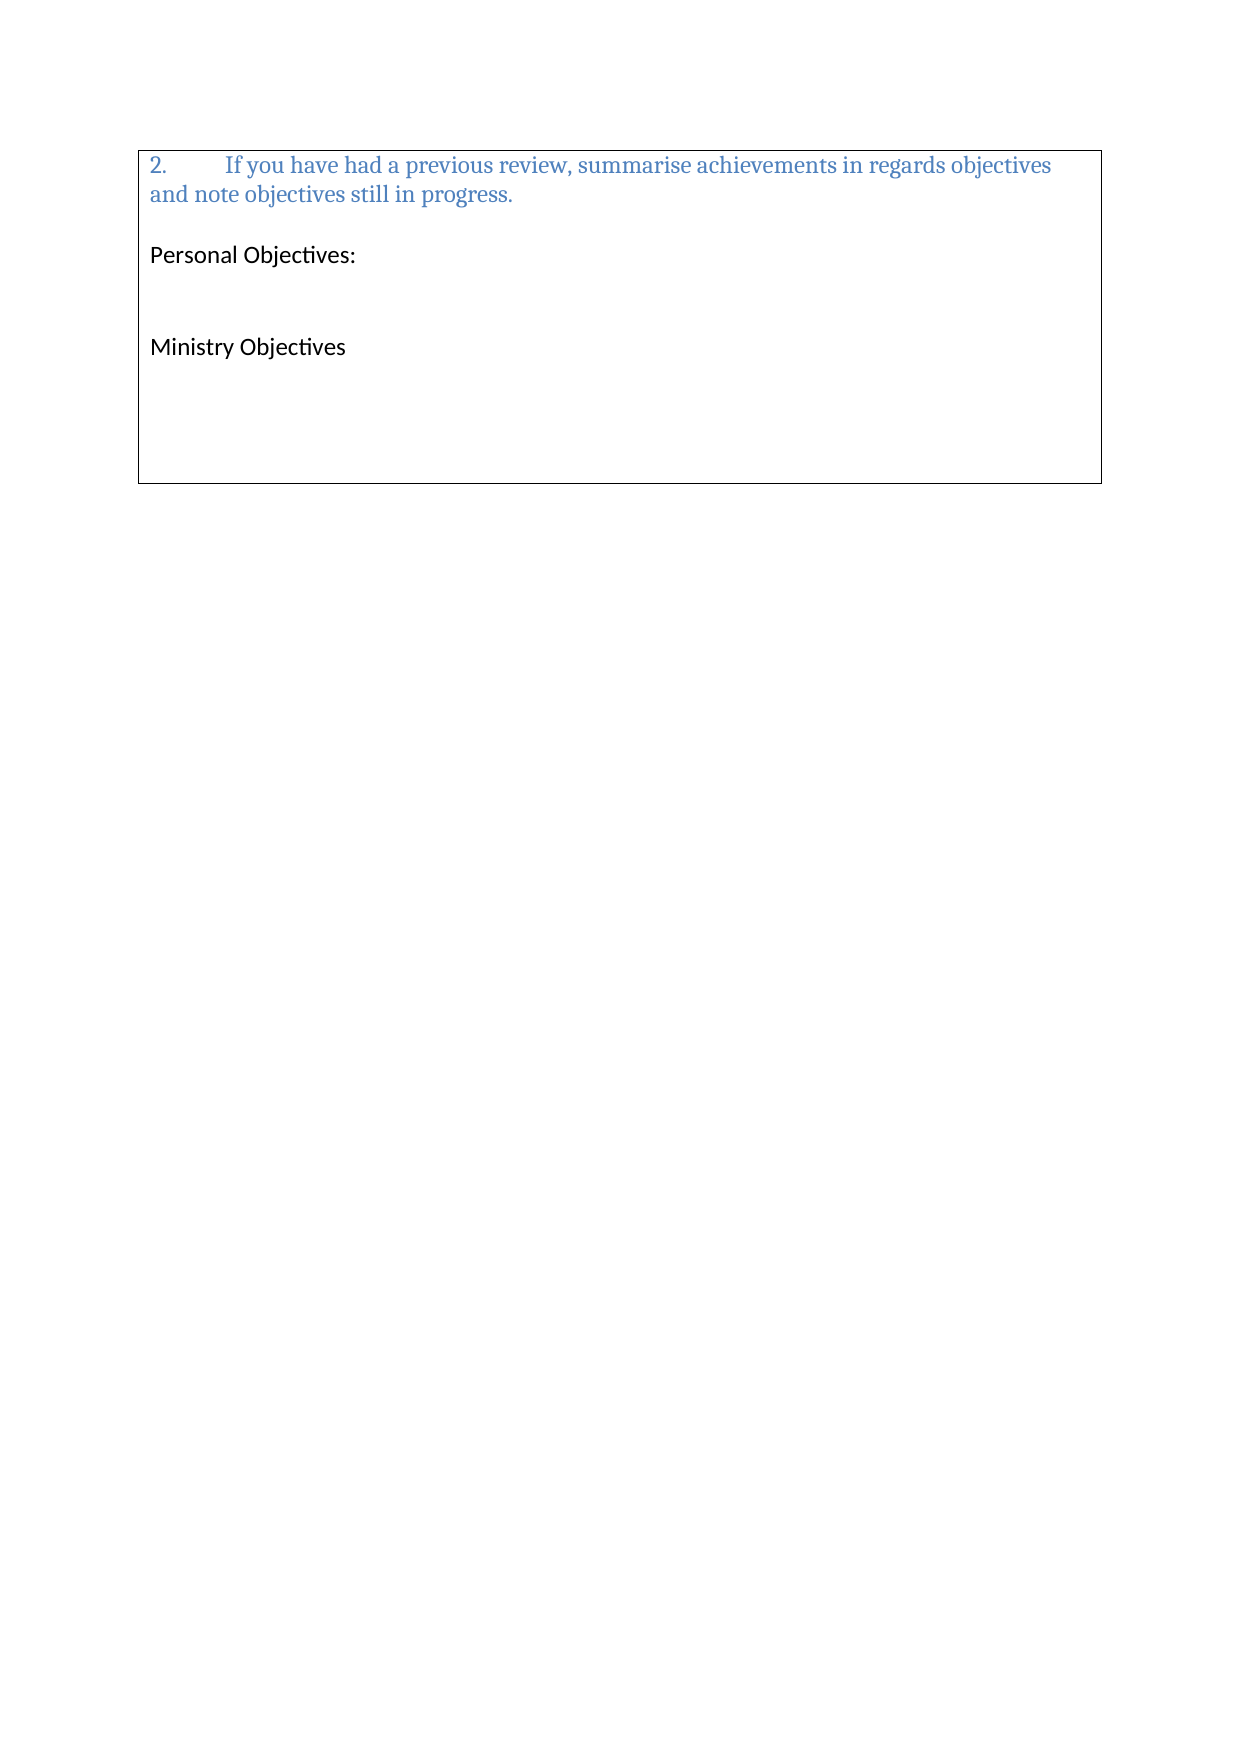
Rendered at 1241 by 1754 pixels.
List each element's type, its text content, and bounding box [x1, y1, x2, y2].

table_header 2. If you have had a previous review, summarise achievements in regards objectives and note objectives still in progress. Personal Objectives: Ministry Objectives [139, 151, 1101, 483]
